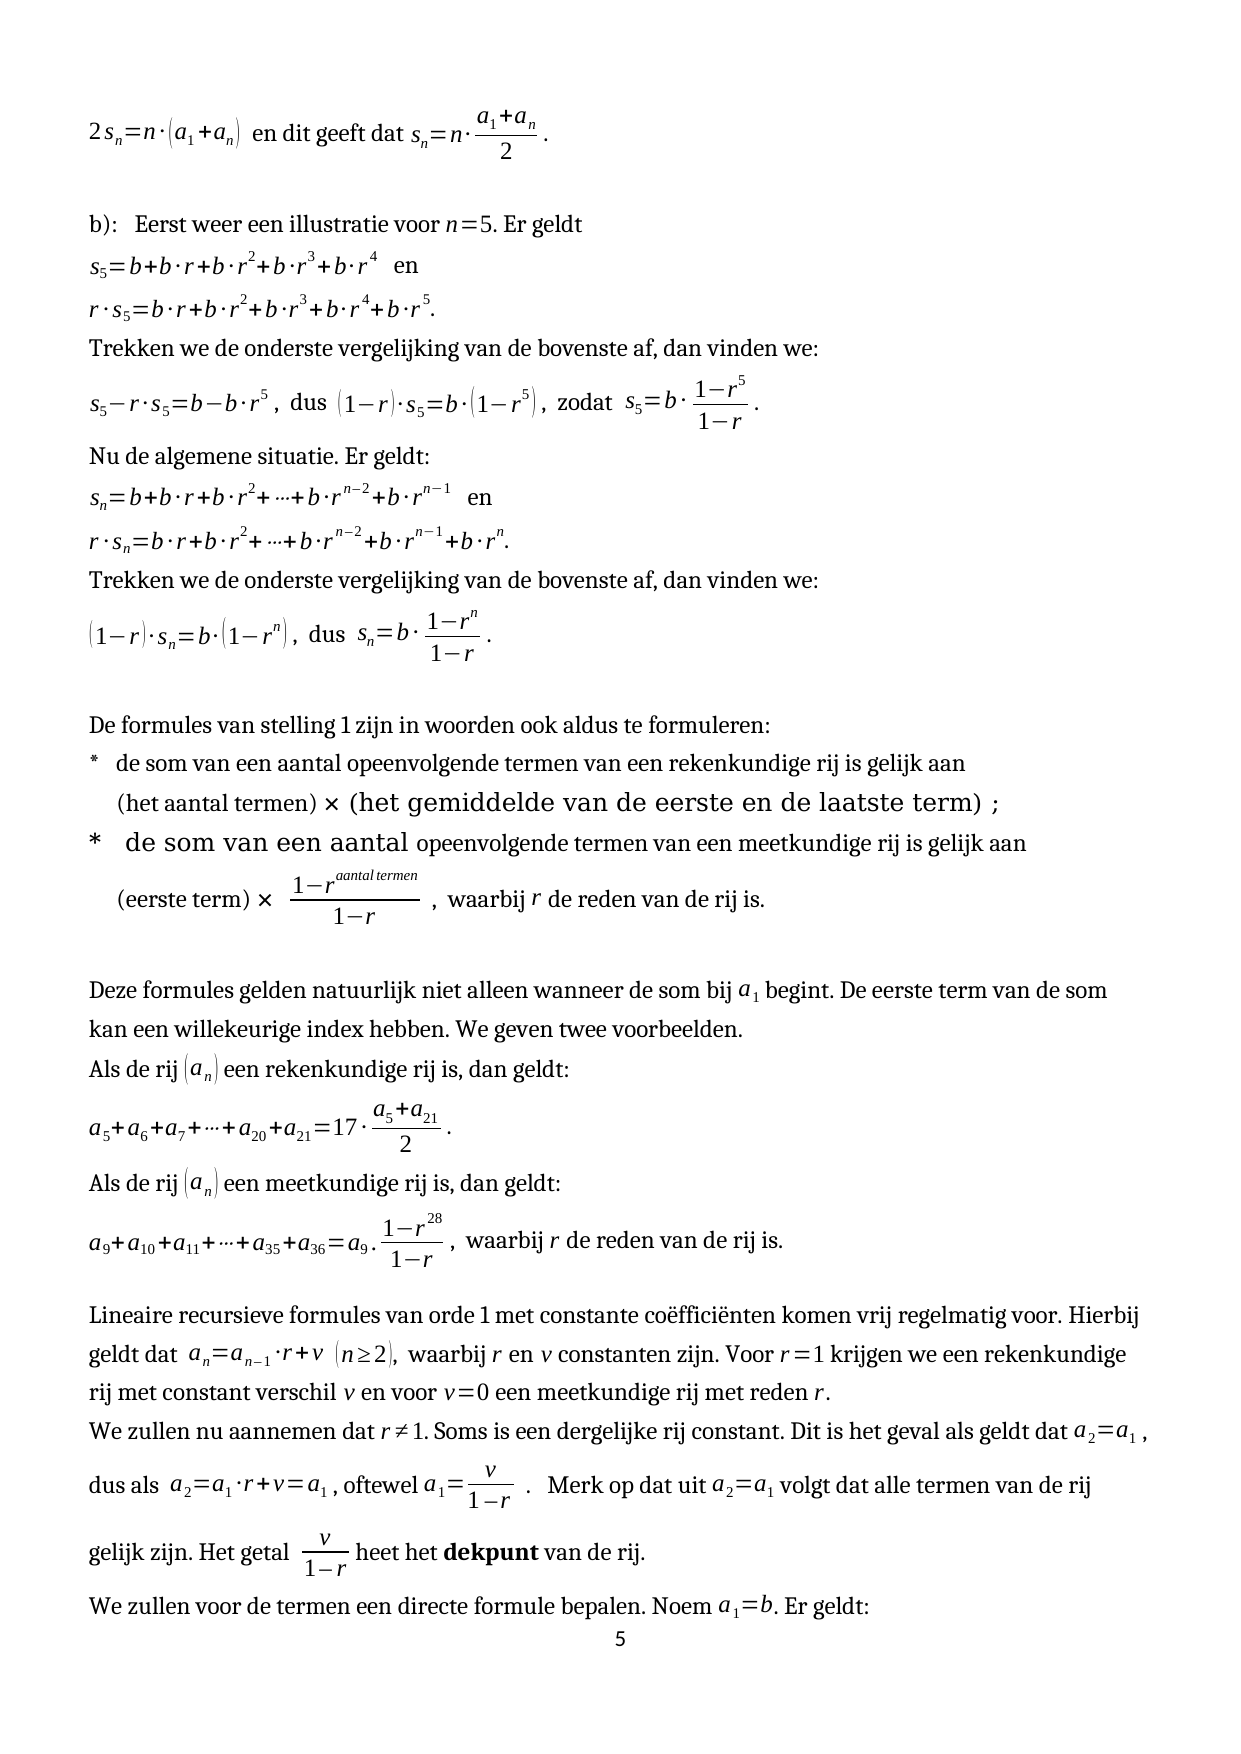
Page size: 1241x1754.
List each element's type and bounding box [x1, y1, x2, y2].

text [89, 102, 1152, 1272]
text [89, 1301, 1152, 1622]
